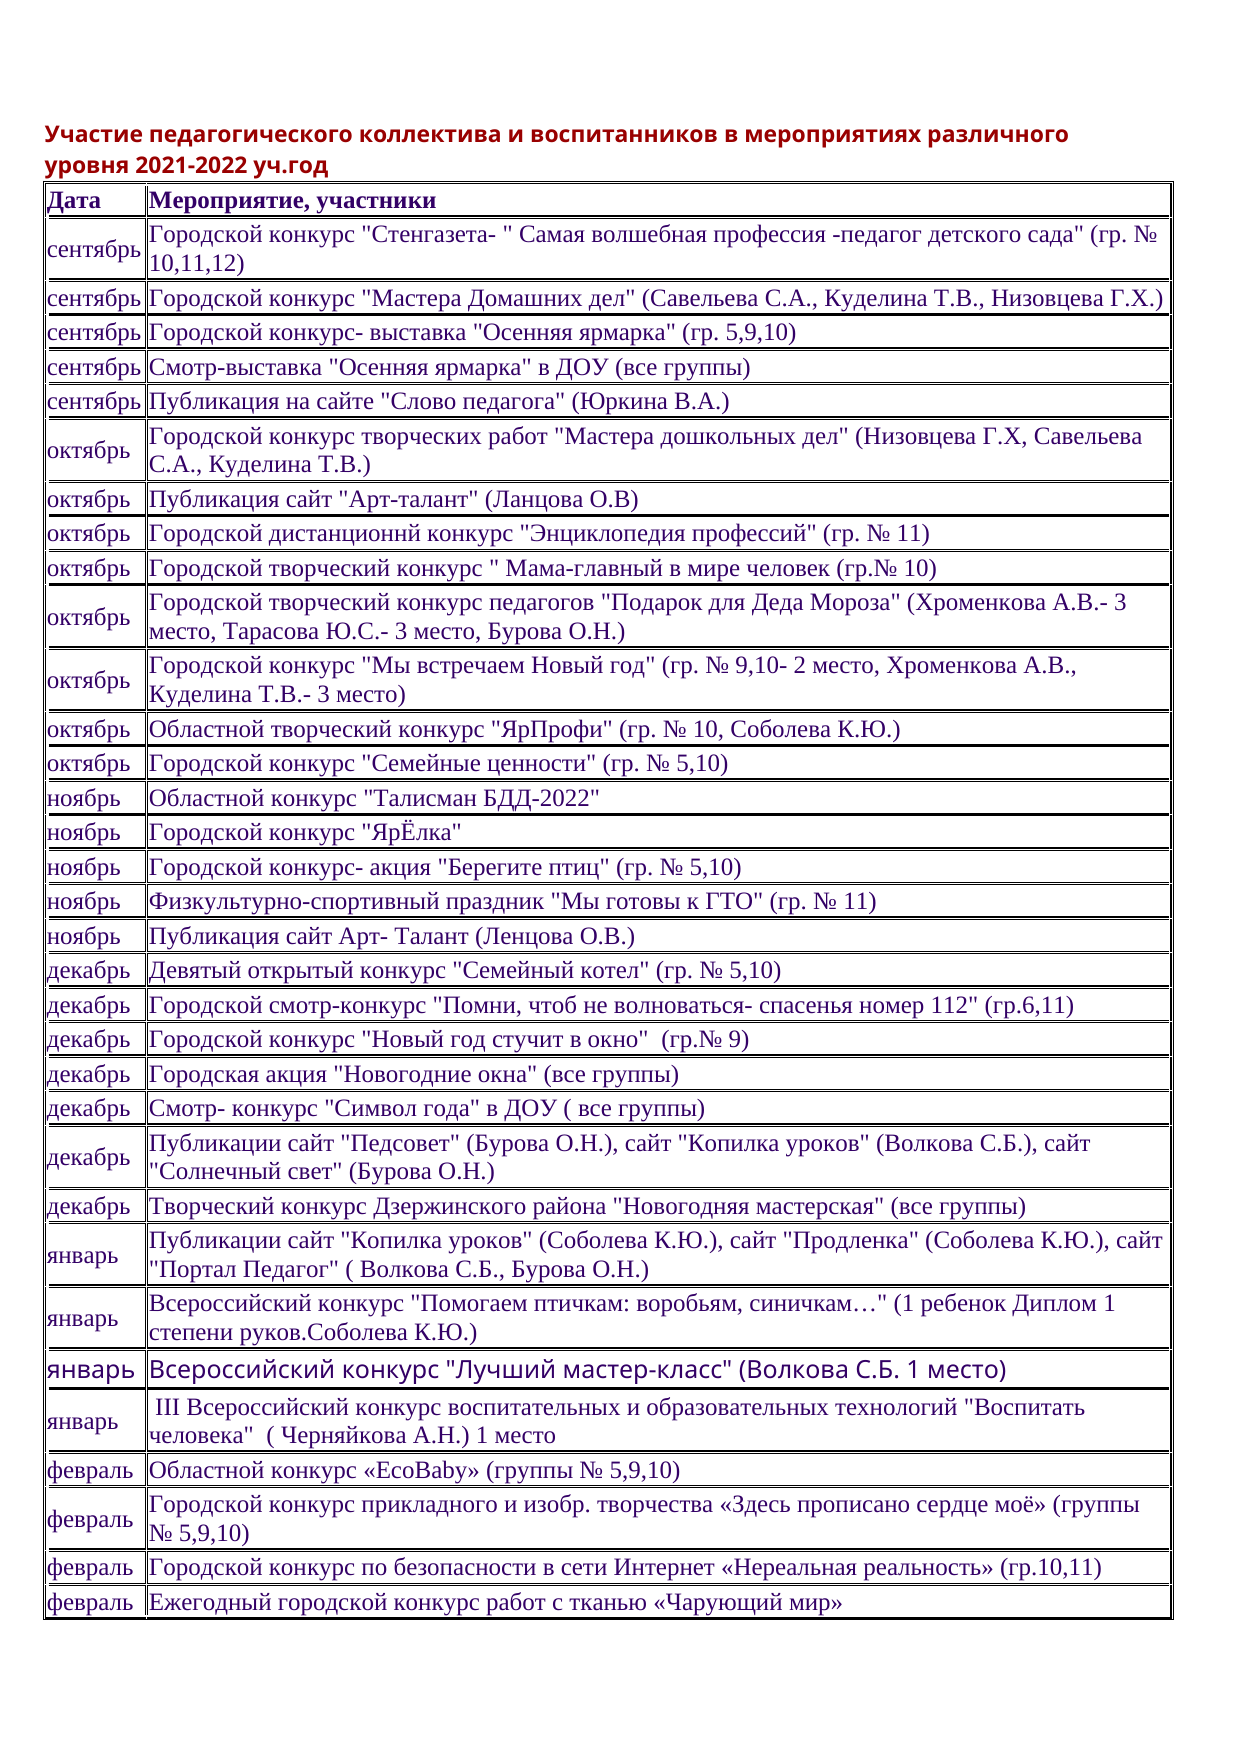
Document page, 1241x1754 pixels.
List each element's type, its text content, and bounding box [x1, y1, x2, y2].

table_cell Городской конкурс прикладного и изобр. творчества «Здесь прописано сердце моё» (группы № 5,9,10) [146, 1485, 1172, 1548]
table_cell сентябрь [44, 382, 146, 416]
table_cell III Всероссийский конкурс воспитательных и образовательных технологий "Воспитать человека" ( Черняйкова А.Н.) 1 место [148, 1387, 1170, 1450]
table_cell февраль [46, 1548, 145, 1582]
table_cell ноябрь [46, 916, 145, 951]
table_cell декабрь [46, 1054, 145, 1089]
table_cell Городской конкурс "Семейные ценности" (гр. № 5,10) [148, 744, 1170, 778]
table_cell Городской конкурс по безопасности в сети Интернет «Нереальная реальность» (гр.10,11) [148, 1548, 1171, 1582]
table_cell Областной творческий конкурс "ЯрПрофи" (гр. № 10, Соболева К.Ю.) [148, 709, 1171, 744]
table_cell ноябрь [44, 813, 145, 847]
table_cell Публикация сайт "Арт-талант" (Ланцова О.В) [148, 480, 1171, 514]
table_cell сентябрь [46, 347, 145, 382]
table_cell Физкультурно-спортивный праздник "Мы готовы к ГТО" (гр. № 11) [146, 882, 1172, 916]
table_cell октябрь [46, 514, 145, 548]
table_cell Смотр- конкурс "Символ года" в ДОУ ( все группы) [146, 1089, 1172, 1123]
table_cell январь [44, 1221, 146, 1284]
table_cell Городской конкурс- акция "Берегите птиц" (гр. № 5,10) [148, 847, 1171, 882]
table_cell декабрь [44, 951, 146, 985]
table_cell октябрь [46, 416, 145, 479]
table_cell сентябрь [44, 313, 145, 347]
table_cell сентябрь [46, 278, 145, 313]
table_cell октябрь [46, 480, 145, 514]
table_cell Городской творческий конкурс педагогов "Подарок для Деда Мороза" (Хроменкова А.В.- 3 место, Тарасова Ю.С.- 3 место, Бурова О.Н.) [148, 583, 1172, 646]
table_cell февраль [44, 1485, 146, 1548]
table_cell Публикация сайт Арт- Талант (Ленцова О.В.) [148, 916, 1171, 951]
table_cell декабрь [46, 1186, 145, 1221]
table_cell сентябрь [46, 215, 145, 278]
table_cell декабрь [44, 1020, 146, 1054]
table_cell Городской конкурс "ЯрЁлка" [148, 813, 1172, 847]
table_header Мероприятие, участники [146, 184, 1170, 215]
table_cell Ежегодный городской конкурс работ с тканью «Чарующий мир» [146, 1583, 1171, 1617]
table_cell Смотр-выставка "Осенняя ярмарка" в ДОУ (все группы) [148, 347, 1171, 382]
table_cell январь [46, 1347, 145, 1387]
table_cell октябрь [46, 744, 145, 778]
table_cell ноябрь [46, 778, 145, 813]
table_cell октябрь [46, 549, 145, 583]
table_cell январь [46, 1387, 145, 1450]
table_cell Городской конкурс "Новый год стучит в окно" (гр.№ 9) [146, 1020, 1172, 1054]
table_cell январь [46, 1284, 145, 1347]
table_cell октябрь [46, 646, 145, 709]
table_cell Публикации сайт "Копилка уроков" (Соболева К.Ю.), сайт "Продленка" (Соболева К.Ю.), сайт "Портал Педагог" ( Волкова С.Б., Бурова О.Н.) [146, 1221, 1172, 1284]
table_cell Городской конкурс творческих работ "Мастера дошкольных дел" (Низовцева Г.Х, Савельева С.А., Куделина Т.В.) [148, 416, 1171, 479]
table_cell Публикация на сайте "Слово педагога" (Юркина В.А.) [146, 382, 1172, 416]
table_cell Областной конкурс "Талисман БДД-2022" [148, 778, 1171, 813]
table_cell Городской творческий конкурс " Мама-главный в мире человек (гр.№ 10) [148, 549, 1171, 583]
table_header Дата [46, 184, 146, 215]
table_cell февраль [46, 1583, 146, 1617]
table_cell Городская акция "Новогодние окна" (все группы) [148, 1054, 1171, 1089]
table_cell Городской смотр-конкурс "Помни, чтоб не волноваться- спасенья номер 112" (гр.6,11) [148, 985, 1171, 1020]
table_cell Всероссийский конкурс "Помогаем птичкам: воробьям, синичкам…" (1 ребенок Диплом 1 степени руков.Соболева К.Ю.) [148, 1284, 1171, 1347]
table_cell декабрь [46, 1123, 145, 1186]
table_cell Творческий конкурс Дзержинского района "Новогодняя мастерская" (все группы) [148, 1186, 1171, 1221]
table_cell Городской конкурс "Мастера Домашних дел" (Савельева С.А., Куделина Т.В., Низовцева Г.Х.) [148, 278, 1171, 313]
table_cell февраль [46, 1450, 145, 1485]
table_cell ноябрь [46, 847, 145, 882]
table_cell Городской конкурс "Стенгазета- " Самая волшебная профессия -педагог детского сада" (гр. № 10,11,12) [148, 215, 1171, 278]
table_cell октябрь [46, 709, 145, 744]
table_cell Девятый открытый конкурс "Семейный котел" (гр. № 5,10) [146, 951, 1172, 985]
table_cell Публикации сайт "Педсовет" (Бурова О.Н.), сайт "Копилка уроков" (Волкова С.Б.), сайт "Солнечный свет" (Бурова О.Н.) [148, 1123, 1171, 1186]
table_cell Всероссийский конкурс "Лучший мастер-класс" (Волкова С.Б. 1 место) [148, 1347, 1171, 1387]
table_cell Городской дистанционнй конкурс "Энциклопедия профессий" (гр. № 11) [148, 514, 1170, 548]
table_cell Областной конкурс «EcoBaby» (группы № 5,9,10) [148, 1450, 1171, 1485]
table_cell октябрь [44, 583, 145, 646]
table_cell декабрь [46, 985, 145, 1020]
table_cell ноябрь [44, 882, 146, 916]
table_cell декабрь [44, 1089, 146, 1123]
table_cell Городской конкурс- выставка "Осенняя ярмарка" (гр. 5,9,10) [148, 313, 1172, 347]
table_cell Городской конкурс "Мы встречаем Новый год" (гр. № 9,10- 2 место, Хроменкова А.В., Куделина Т.В.- 3 место) [148, 646, 1171, 709]
text Участие педагогического коллектива и воспитанников в мероприятиях различного уровня 2021-2022 уч.год [44, 118, 1152, 181]
